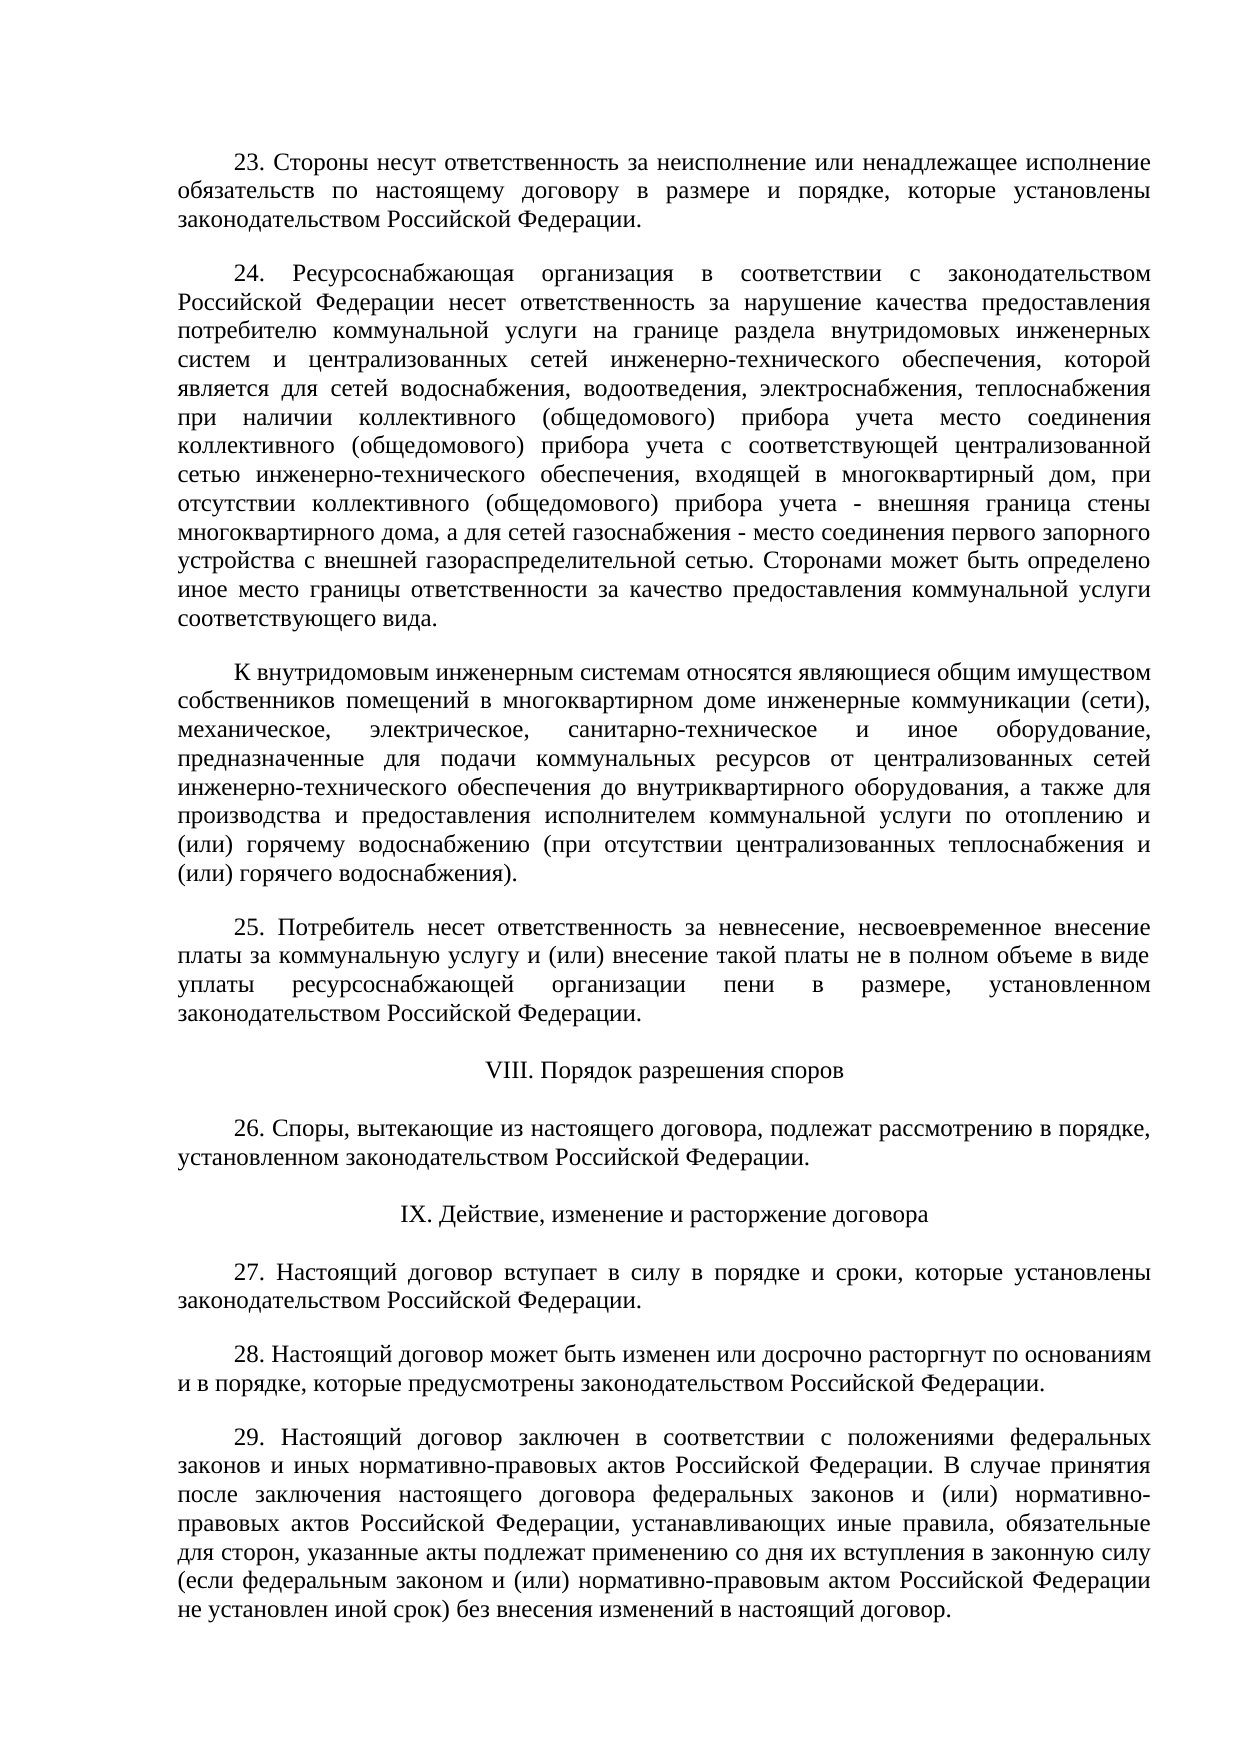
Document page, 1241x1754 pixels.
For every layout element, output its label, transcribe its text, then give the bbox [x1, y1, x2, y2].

text IX. Действие, изменение и расторжение договора [177, 1199, 1152, 1228]
text 28. Настоящий договор может быть изменен или досрочно расторгнут по основаниям и в порядке, которые предусмотрены законодательством Российской Федерации. [177, 1339, 1152, 1397]
text 26. Споры, вытекающие из настоящего договора, подлежат рассмотрению в порядке, установленном законодательством Российской Федерации. [177, 1113, 1152, 1171]
text 23. Стороны несут ответственность за неисполнение или ненадлежащее исполнение обязательств по настоящему договору в размере и порядке, которые установлены законодательством Российской Федерации. [177, 147, 1152, 233]
text 29. Настоящий договор заключен в соответствии с положениями федеральных законов и иных нормативно-правовых актов Российской Федерации. В случае принятия после заключения настоящего договора федеральных законов и (или) нормативно-правовых актов Российской Федерации, устанавливающих иные правила, обязательные для сторон, указанные акты подлежат применению со дня их вступления в законную силу (если федеральным законом и (или) нормативно-правовым актом Российской Федерации не установлен иной срок) без внесения изменений в настоящий договор. [177, 1422, 1152, 1623]
text К внутридомовым инженерным системам относятся являющиеся общим имуществом собственников помещений в многоквартирном доме инженерные коммуникации (сети), механическое, электрическое, санитарно-техническое и иное оборудование, предназначенные для подачи коммунальных ресурсов от централизованных сетей инженерно-технического обеспечения до внутриквартирного оборудования, а также для производства и предоставления исполнителем коммунальной услуги по отоплению и (или) горячему водоснабжению (при отсутствии централизованных теплоснабжения и (или) горячего водоснабжения). [177, 657, 1152, 887]
text 27. Настоящий договор вступает в силу в порядке и сроки, которые установлены законодательством Российской Федерации. [177, 1257, 1152, 1314]
text 25. Потребитель несет ответственность за невнесение, несвоевременное внесение платы за коммунальную услугу и (или) внесение такой платы не в полном объеме в виде уплаты ресурсоснабжающей организации пени в размере, установленном законодательством Российской Федерации. [177, 912, 1152, 1027]
text 24. Ресурсоснабжающая организация в соответствии с законодательством Российской Федерации несет ответственность за нарушение качества предоставления потребителю коммунальной услуги на границе раздела внутридомовых инженерных систем и централизованных сетей инженерно-технического обеспечения, которой является для сетей водоснабжения, водоотведения, электроснабжения, теплоснабжения при наличии коллективного (общедомового) прибора учета место соединения коллективного (общедомового) прибора учета с соответствующей централизованной сетью инженерно-технического обеспечения, входящей в многоквартирный дом, при отсутствии коллективного (общедомового) прибора учета - внешняя граница стены многоквартирного дома, а для сетей газоснабжения - место соединения первого запорного устройства с внешней газораспределительной сетью. Сторонами может быть определено иное место границы ответственности за качество предоставления коммунальной услуги соответствующего вида. [177, 258, 1152, 632]
text VIII. Порядок разрешения споров [177, 1056, 1152, 1084]
